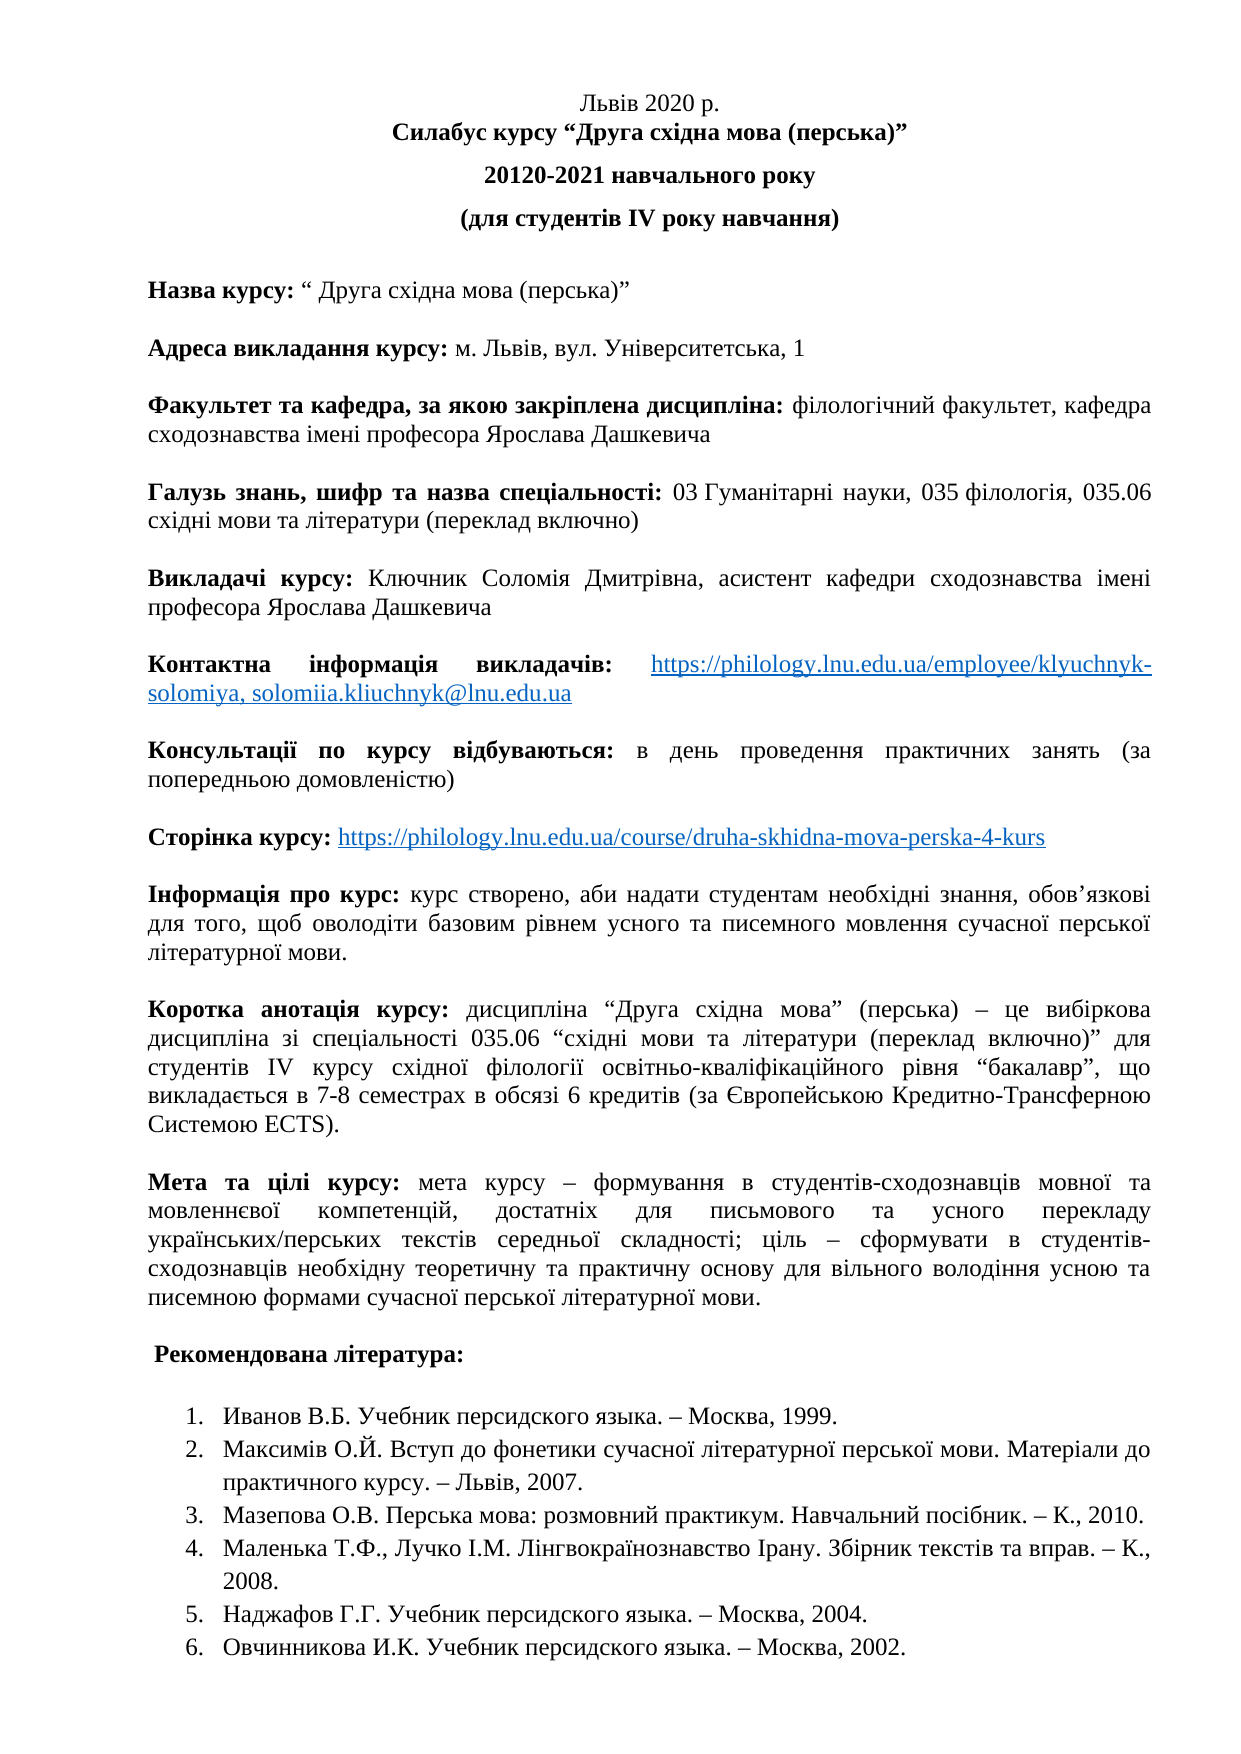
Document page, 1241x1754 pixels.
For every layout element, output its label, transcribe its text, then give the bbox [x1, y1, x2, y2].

text 20120-2021 навчального року [148, 160, 1152, 189]
text Сторінка курсу: https://philology.lnu.edu.ua/course/druha-skhidna-mova-perska-4-kurs [148, 822, 1152, 850]
text Адреса викладання курсу: м. Львів, вул. Університетська, 1 [148, 333, 1152, 362]
list Иванов В.Б. Учебник персидского языка. – Москва, 1999. [185, 1401, 1152, 1430]
text Викладачі курсу: Ключник Соломія Дмитрівна, асистент кафедри сходознавства імені професора Ярослава Дашкевича [148, 563, 1152, 620]
list Овчинникова И.К. Учебник персидского языка. – Москва, 2002. [185, 1632, 1152, 1661]
text Інформація про курс: курс створено, аби надати студентам необхідні знання, обов’язкові для того, щоб оволодіти базовим рівнем усного та писемного мовлення сучасної перської літературної мови. [148, 879, 1152, 965]
list Мазепова О.В. Перська мова: розмовний практикум. Навчальний посібник. – К., 2010. [185, 1500, 1152, 1529]
list Наджафов Г.Г. Учебник персидского языка. – Москва, 2004. [185, 1599, 1152, 1628]
text Силабус курсу “Друга східна мова (перська)” [148, 117, 1152, 146]
list Максимів О.Й. Вступ до фонетики сучасної літературної перської мови. Матеріали до практичного курсу. – Львів, 2007. [185, 1434, 1152, 1496]
text Факультет та кафедра, за якою закріплена дисципліна: філологічний факультет, кафедра сходознавства імені професора Ярослава Дашкевича [148, 390, 1152, 448]
text Львів 2020 р. [148, 88, 1152, 117]
text Коротка анотація курсу: дисципліна “Друга східна мова” (перська) – це вибіркова дисципліна зі спеціальності 035.06 “східні мови та літератури (переклад включно)” для студентів IV курсу східної філології освітньо-кваліфікаційного рівня “бакалавр”, що викладається в 7-8 семестрах в обсязі 6 кредитів (за Європейською Кредитно-Трансферною Системою ECTS). [148, 994, 1152, 1138]
text Консультації по курсу відбуваються: в день проведення практичних занять (за попередньою домовленістю) [148, 735, 1152, 793]
text Галузь знань, шифр та назва спеціальності: 03 Гуманітарні науки, 035 філологія, 035.06 східні мови та літератури (переклад включно) [148, 477, 1152, 534]
text Рекомендована література: [148, 1339, 1152, 1368]
text Мета та цілі курсу: мета курсу – формування в студентів-сходознавців мовної та мовленнєвої компетенцій, достатніх для письмового та усного перекладу українських/перських текстів середньої складності; ціль – сформувати в студентів-сходознавців необхідну теоретичну та практичну основу для вільного володіння усною та писемною формами сучасної перської літературної мови. [148, 1167, 1152, 1310]
text Контактна інформація викладачів: https://philology.lnu.edu.ua/employee/klyuchnyk-solomiya, solomiia.kliuchnyk@lnu.edu.ua [148, 649, 1152, 707]
text (для студентів IV року навчання) [148, 203, 1152, 232]
text Назва курсу: “ Друга східна мова (перська)” [148, 275, 1152, 304]
list Маленька Т.Ф., Лучко І.М. Лінгвокраїнознавство Ірану. Збірник текстів та вправ. – К., 2008. [185, 1533, 1152, 1595]
